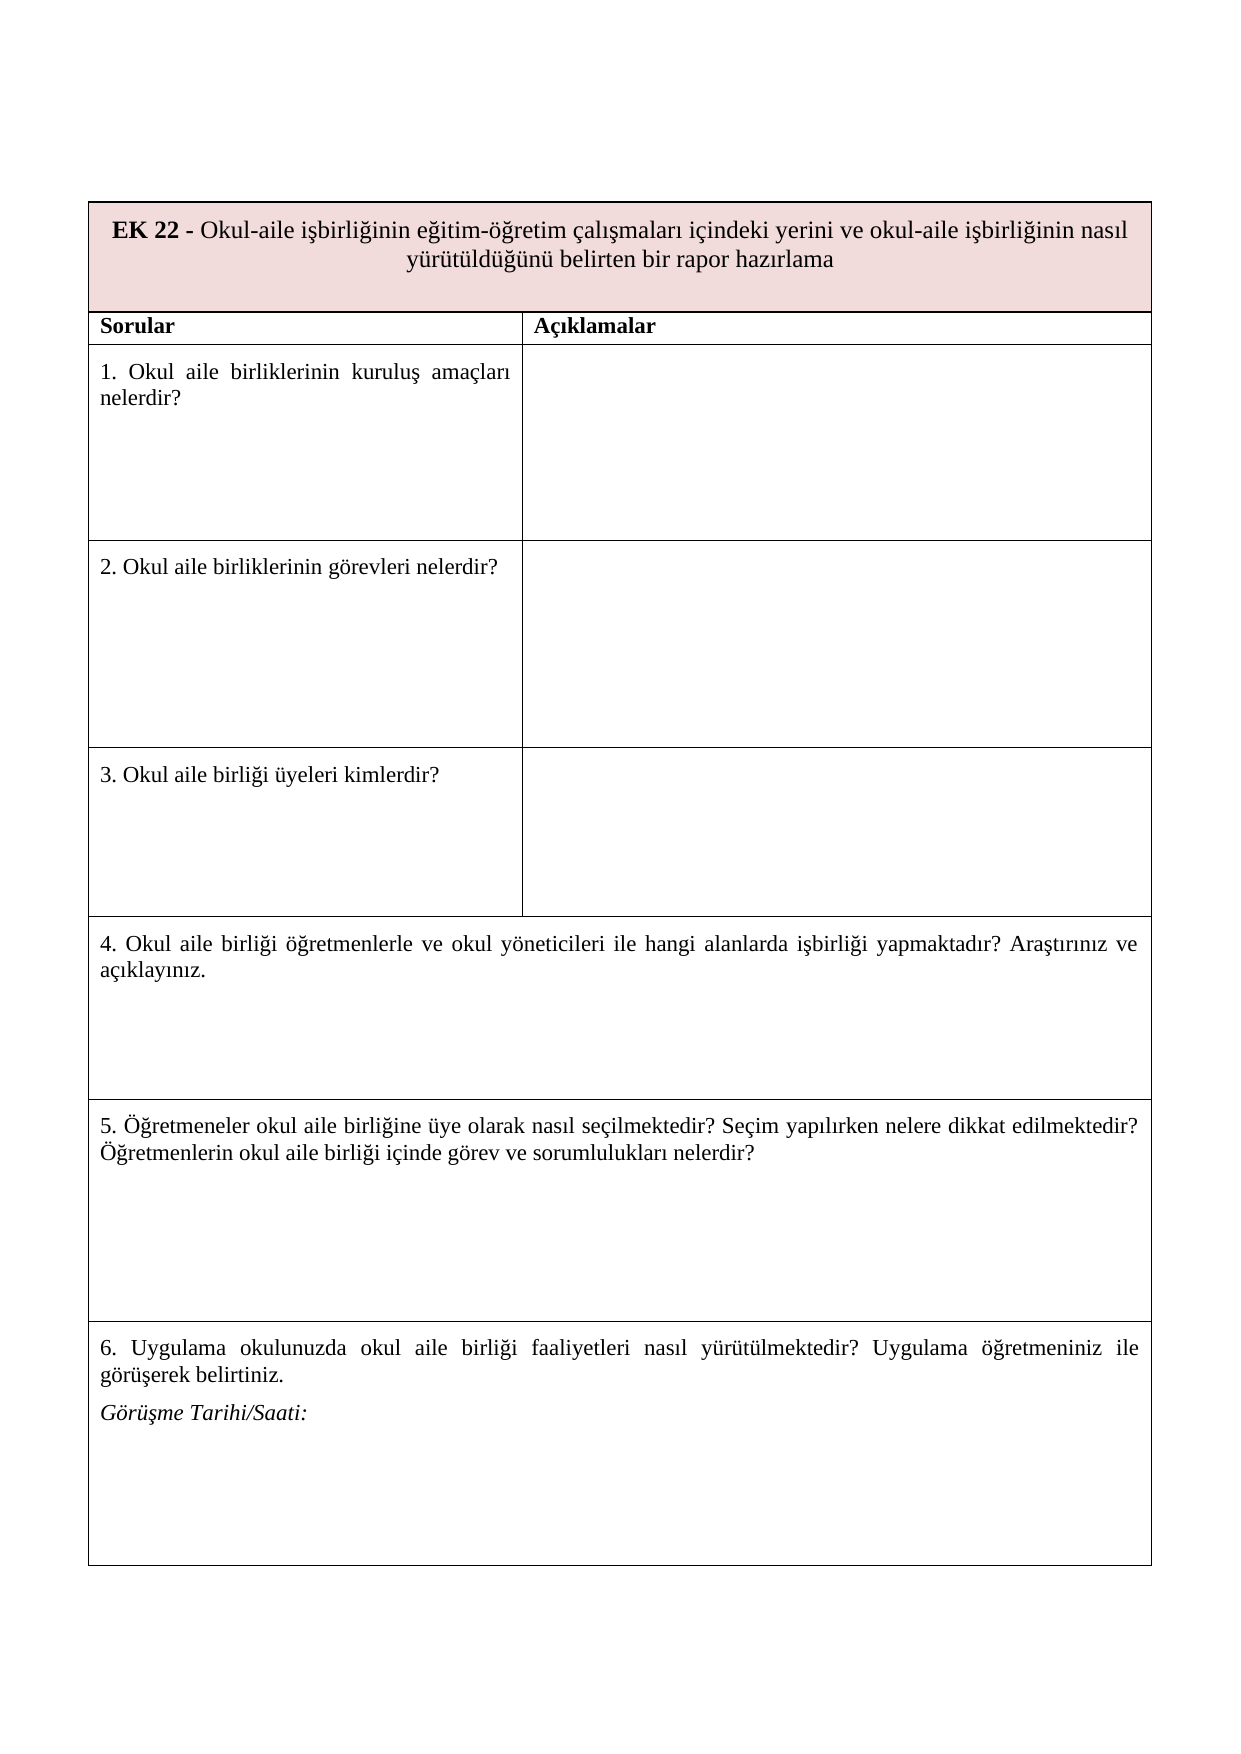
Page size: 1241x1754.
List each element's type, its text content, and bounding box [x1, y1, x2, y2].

table_cell 1. Okul aile birliklerinin kuruluş amaçları nelerdir? [89, 345, 522, 539]
table_cell [523, 748, 1151, 916]
table_cell [523, 345, 1151, 539]
table_cell Sorular [89, 313, 522, 344]
table_cell [523, 541, 1151, 747]
table_cell 6. Uygulama okulunuzda okul aile birliği faaliyetleri nasıl yürütülmektedir? Uygulama öğretmeniniz ile görüşerek belirtiniz. Görüşme Tarihi/Saati: [89, 1322, 1151, 1565]
table_cell Açıklamalar [523, 313, 1151, 344]
table_cell 3. Okul aile birliği üyeleri kimlerdir? [89, 748, 522, 916]
table_cell 2. Okul aile birliklerinin görevleri nelerdir? [89, 541, 522, 747]
table_header EK 22 - Okul-aile işbirliğinin eğitim-öğretim çalışmaları içindeki yerini ve okul-aile işbirliğinin nasıl yürütüldüğünü belirten bir rapor hazırlama [89, 203, 1151, 311]
table_cell 5. Öğretmeneler okul aile birliğine üye olarak nasıl seçilmektedir? Seçim yapılırken nelere dikkat edilmektedir? Öğretmenlerin okul aile birliği içinde görev ve sorumlulukları nelerdir? [89, 1100, 1151, 1321]
table_cell 4. Okul aile birliği öğretmenlerle ve okul yöneticileri ile hangi alanlarda işbirliği yapmaktadır? Araştırınız ve açıklayınız. [89, 917, 1151, 1099]
